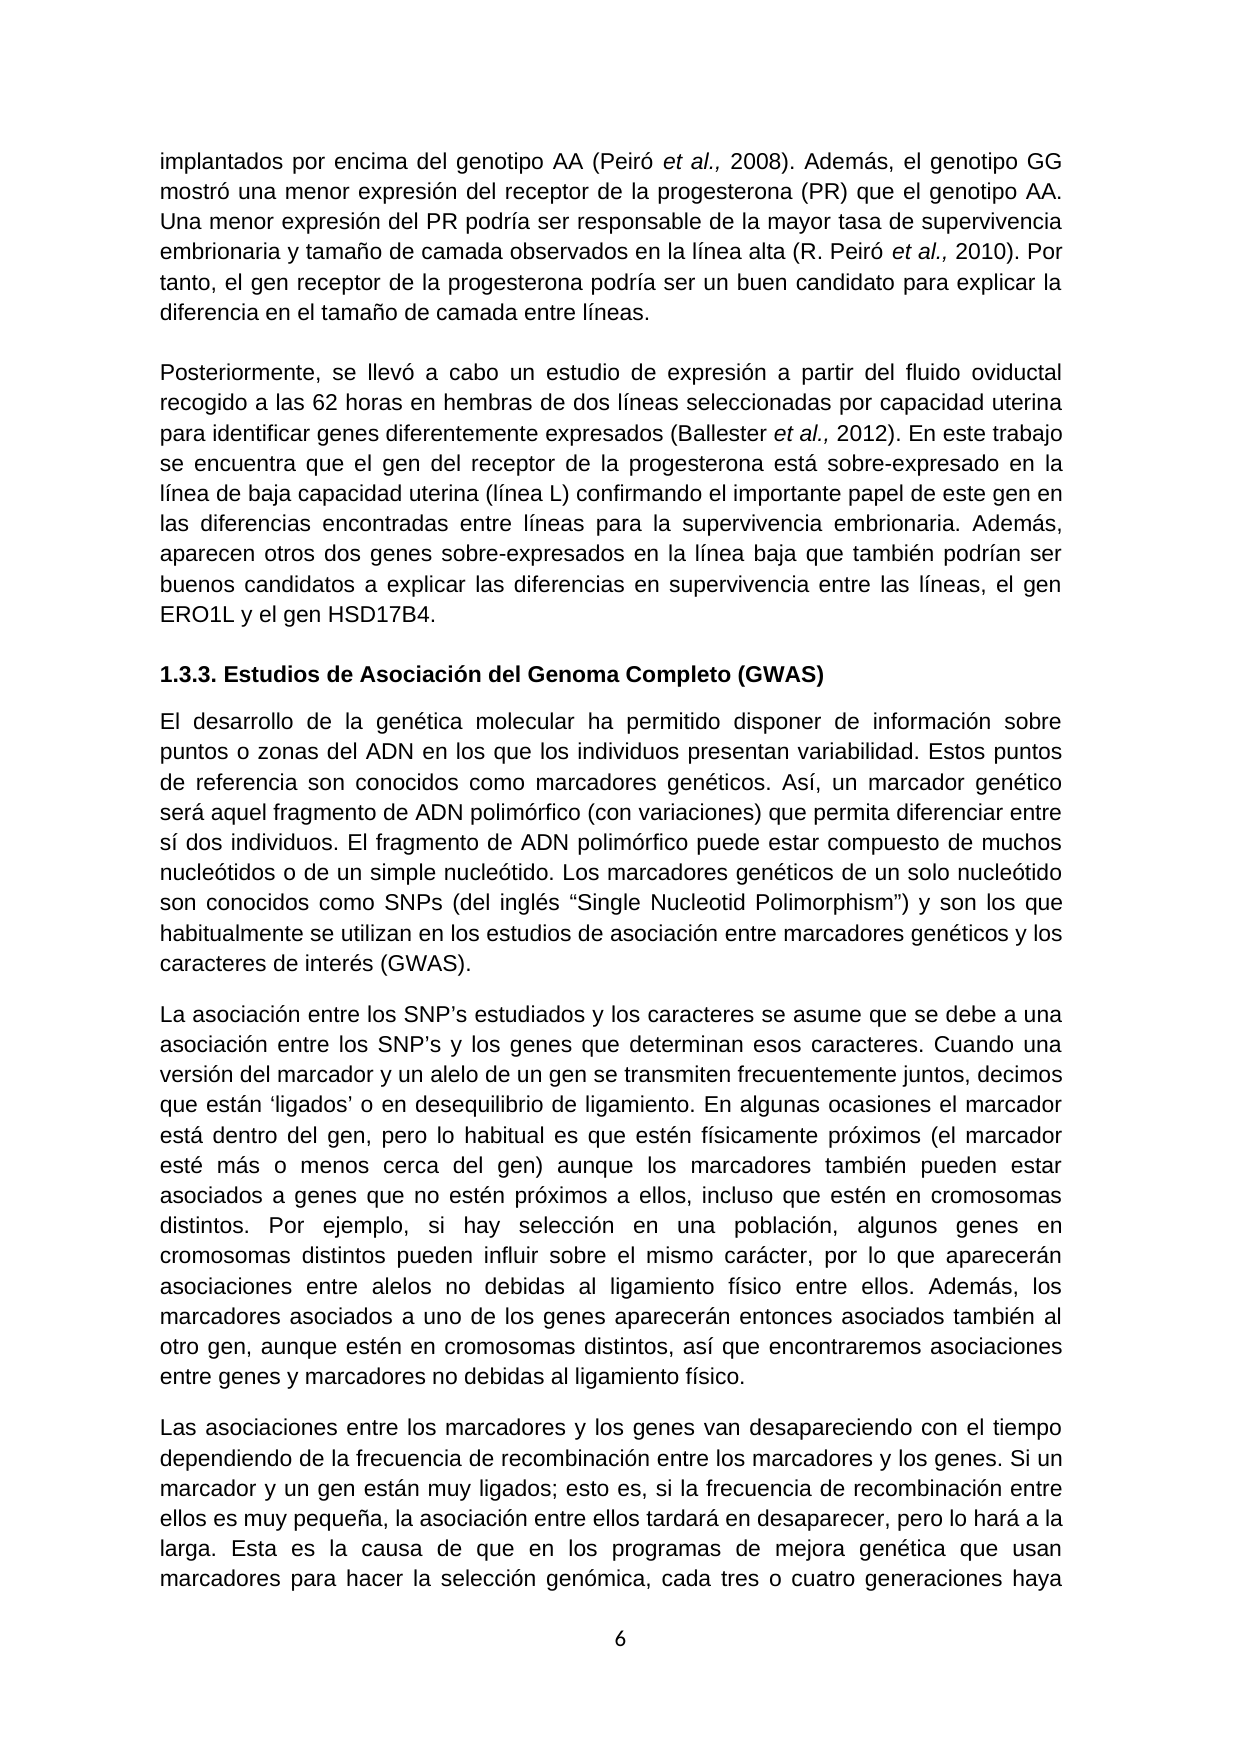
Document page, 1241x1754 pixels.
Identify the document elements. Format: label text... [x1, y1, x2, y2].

text La asociación entre los SNP’s estudiados y los caracteres se asume que se debe a una asociación entre los SNP’s y los genes que determinan esos caracteres. Cuando una versión del marcador y un alelo de un gen se transmiten frecuentemente juntos, decimos que están ‘ligados’ o en desequilibrio de ligamiento. En algunas ocasiones el marcador está dentro del gen, pero lo habitual es que estén físicamente próximos (el marcador esté más o menos cerca del gen) aunque los marcadores también pueden estar asociados a genes que no estén próximos a ellos, incluso que estén en cromosomas distintos. Por ejemplo, si hay selección en una población, algunos genes en cromosomas distintos pueden influir sobre el mismo carácter, por lo que aparecerán asociaciones entre alelos no debidas al ligamiento físico entre ellos. Además, los marcadores asociados a uno de los genes aparecerán entonces asociados también al otro gen, aunque estén en cromosomas distintos, así que encontraremos asociaciones entre genes y marcadores no debidas al ligamiento físico. [159, 1001, 1063, 1389]
text El desarrollo de la genética molecular ha permitido disponer de información sobre puntos o zonas del ADN en los que los individuos presentan variabilidad. Estos puntos de referencia son conocidos como marcadores genéticos. Así, un marcador genético será aquel fragmento de ADN polimórfico (con variaciones) que permita diferenciar entre sí dos individuos. El fragmento de ADN polimórfico puede estar compuesto de muchos nucleótidos o de un simple nucleótido. Los marcadores genéticos de un solo nucleótido son conocidos como SNPs (del inglés “Single Nucleotid Polimorphism”) y son los que habitualmente se utilizan en los estudios de asociación entre marcadores genéticos y los caracteres de interés (GWAS). [159, 708, 1063, 976]
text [159, 1414, 1063, 1592]
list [159, 148, 1063, 325]
list Posteriormente, se llevó a cabo un estudio de expresión a partir del fluido oviductal recogido a las 62 horas en hembras de dos líneas seleccionadas por capacidad uterina para identificar genes diferentemente expresados (Ballester et al., 2012). En este trabajo se encuentra que el gen del receptor de la progesterona está sobre-expresado en la línea de baja capacidad uterina (línea L) confirmando el importante papel de este gen en las diferencias encontradas entre líneas para la supervivencia embrionaria. Además, aparecen otros dos genes sobre-expresados en la línea baja que también podrían ser buenos candidatos a explicar las diferencias en supervivencia entre las líneas, el gen ERO1L y el gen HSD17B4. [159, 359, 1063, 627]
list 1.3.3. Estudios de Asociación del Genoma Completo (GWAS) [159, 661, 1063, 687]
